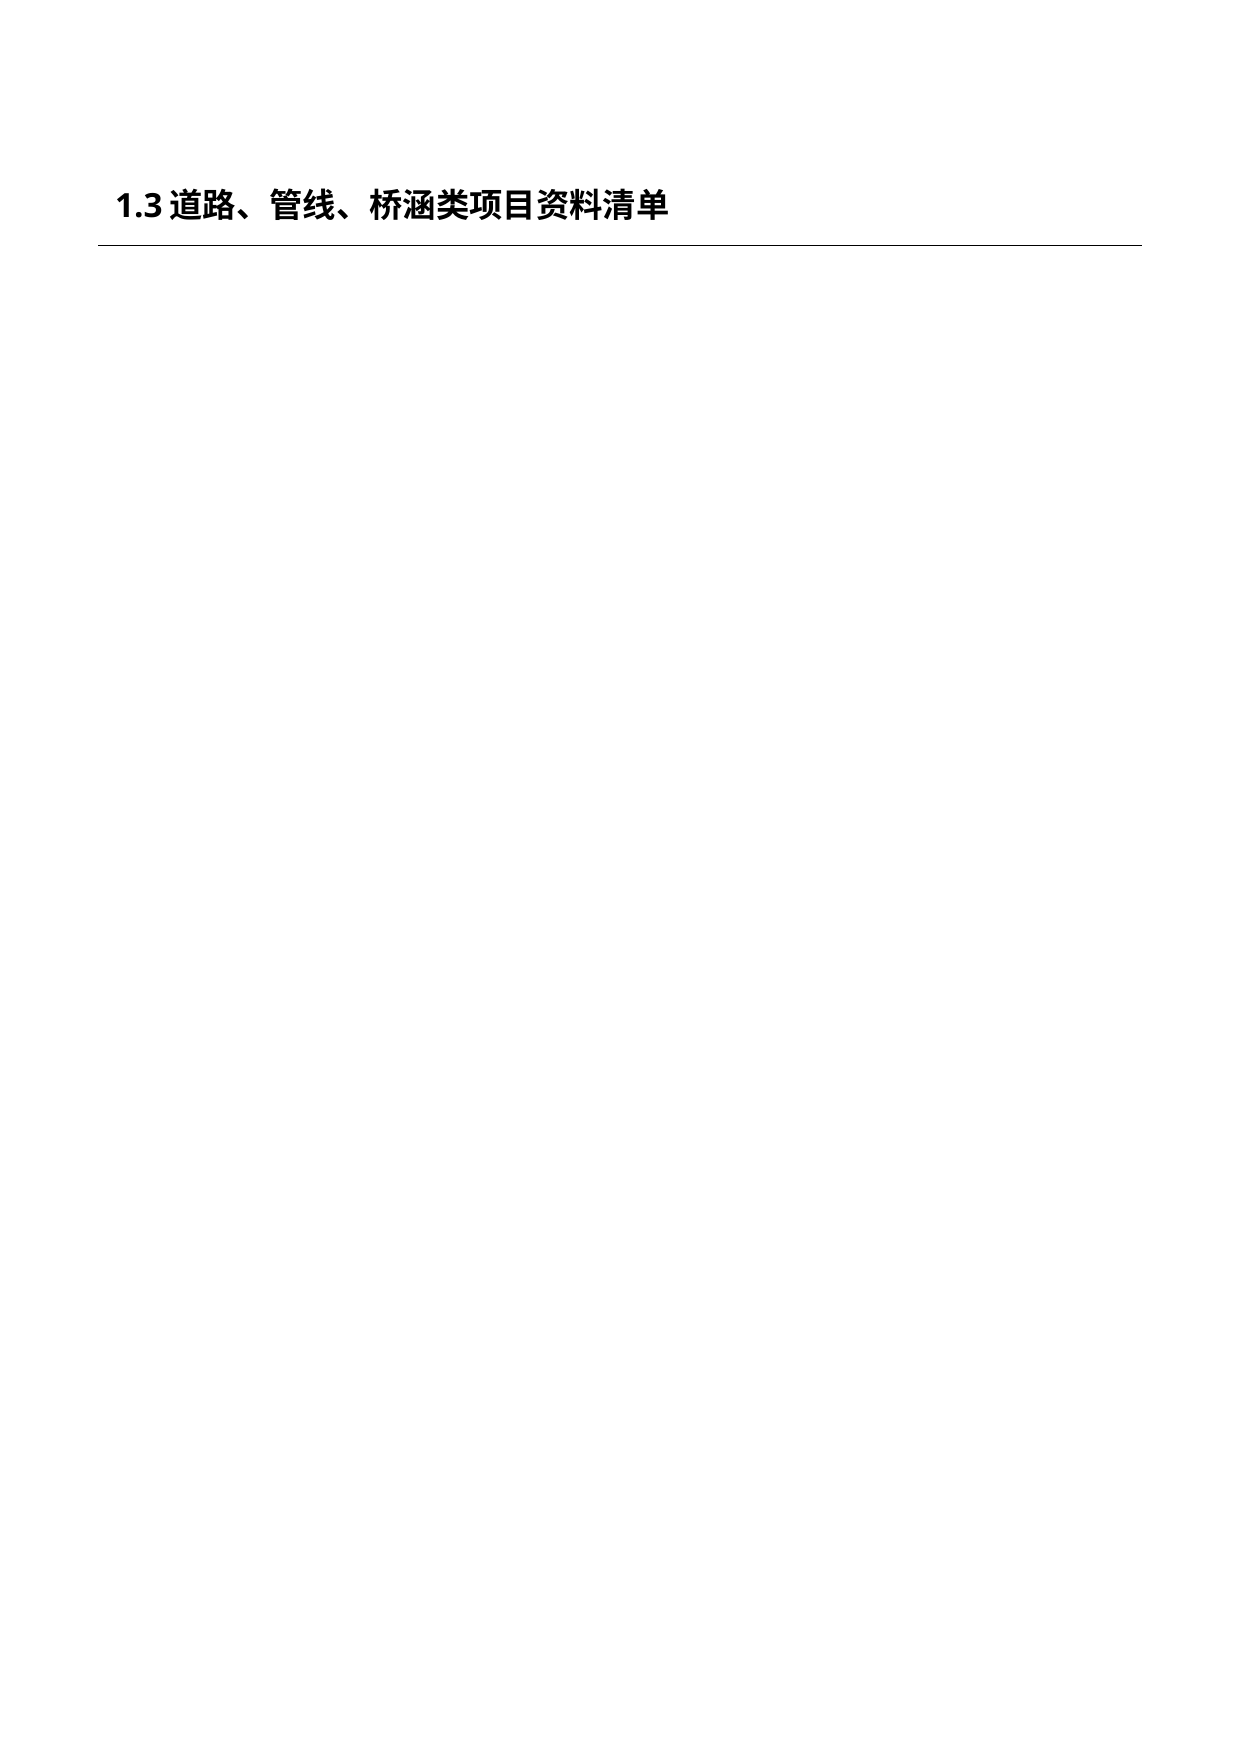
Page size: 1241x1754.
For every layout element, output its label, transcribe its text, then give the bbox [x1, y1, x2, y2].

table_header 1.3道路、管线、桥涵类项目资料清单 [98, 162, 1142, 245]
